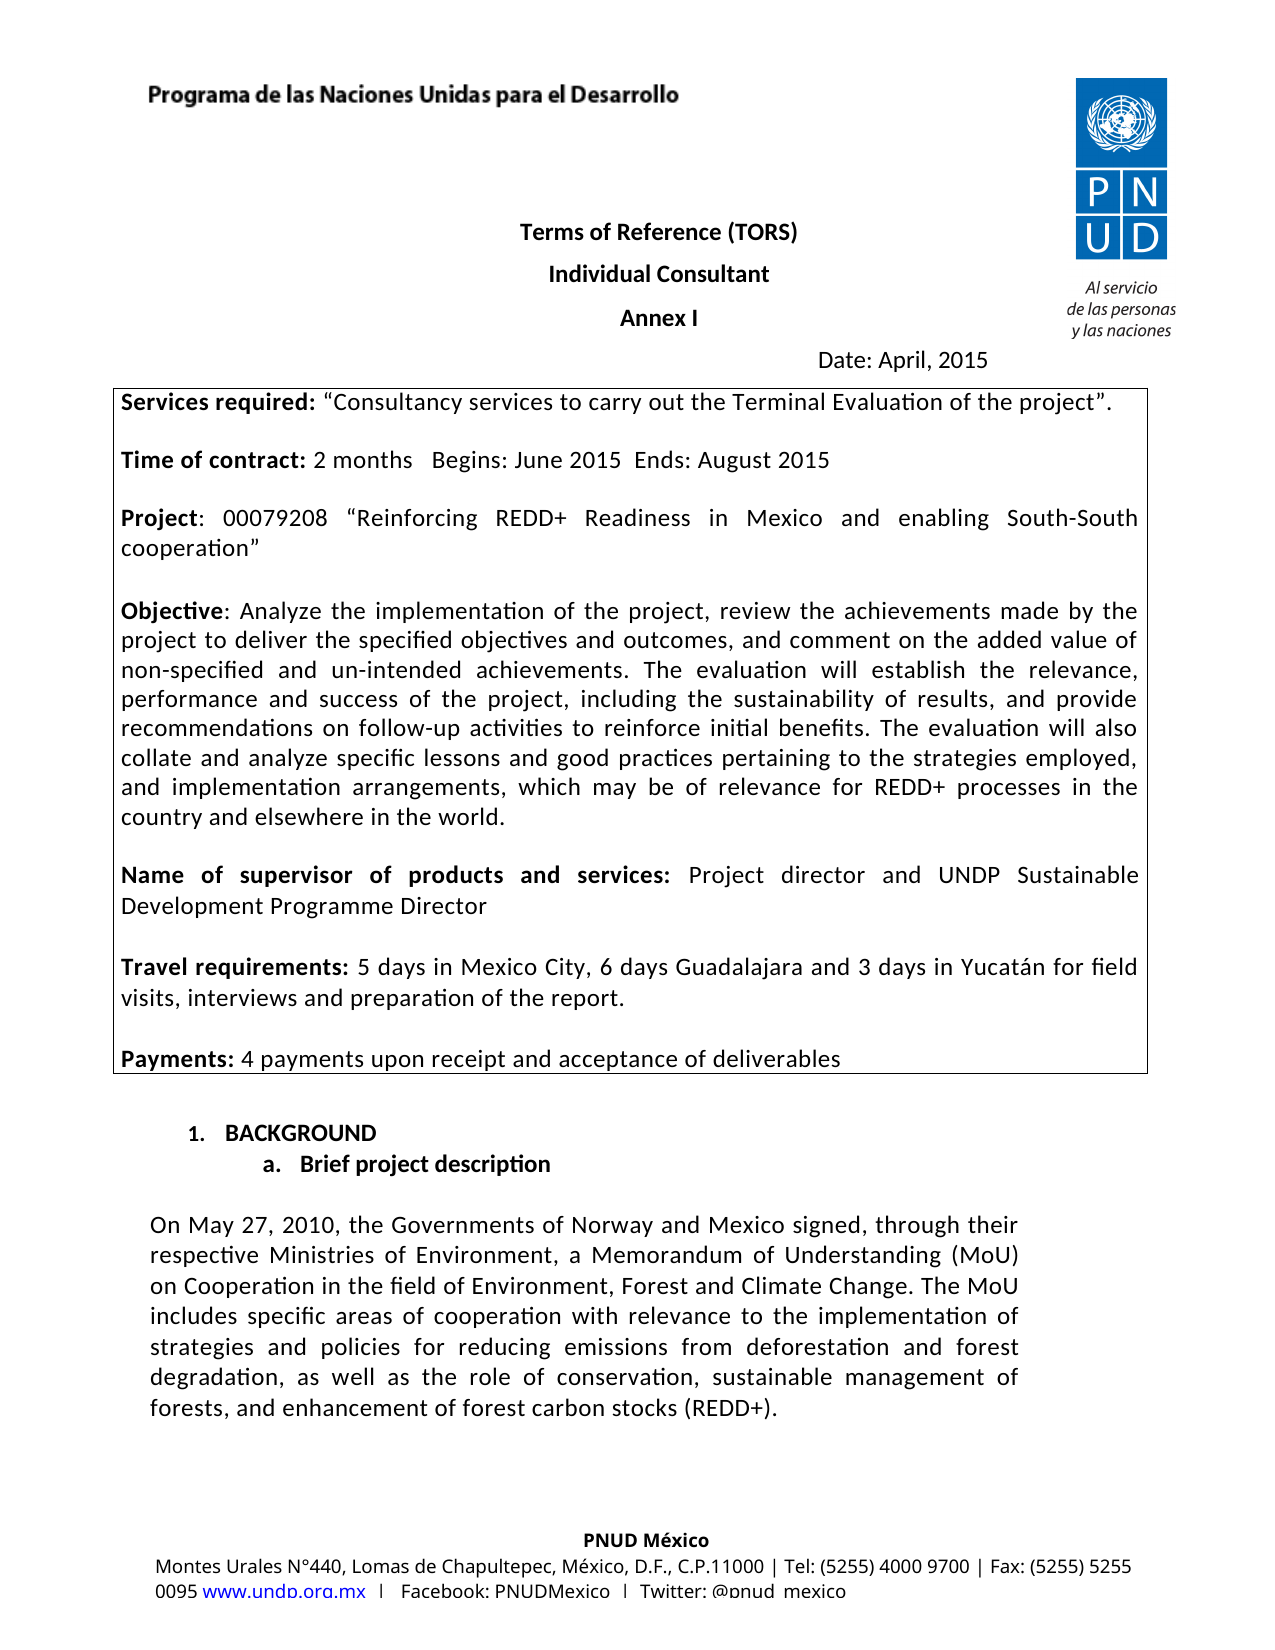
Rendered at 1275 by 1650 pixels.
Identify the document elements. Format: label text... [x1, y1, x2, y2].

text On May 27, 2010, the Governments of Norway and Mexico signed, through their respective Ministries of Environment, a Memorandum of Understanding (MoU) on Cooperation in the field of Environment, Forest and Climate Change. The MoU includes specific areas of cooperation with relevance to the implementation of strategies and policies for reducing emissions from deforestation and forest degradation, as well as the role of conservation, sustainable management of forests, and enhancement of forest carbon stocks (REDD+). [150, 1209, 1020, 1423]
text Annex I [297, 302, 1020, 332]
text Date: April, 2015 [750, 345, 1020, 375]
list Brief project description [262, 1148, 1020, 1178]
table_header Services required: “Consultancy services to carry out the Terminal Evaluation of the project”. Time of contract: 2 months Begins: June 2015 Ends: August 2015 Project: 00079208 “Reinforcing REDD+ Readiness in Mexico and enabling South-South cooperation” Objective: Analyze the implementation of the project, review the achievements made by the project to deliver the specified objectives and outcomes, and comment on the added value of non-specified and un-intended achievements. The evaluation will establish the relevance, performance and success of the project, including the sustainability of results, and provide recommendations on follow-up activities to reinforce initial benefits. The evaluation will also collate and analyze specific lessons and good practices pertaining to the strategies employed, and implementation arrangements, which may be of relevance for REDD+ processes in the country and elsewhere in the world. Name of supervisor of products and services: Project director and UNDP Sustainable Development Programme Director Travel requirements: 5 days in Mexico City, 6 days Guadalajara and 3 days in Yucatán for field visits, interviews and preparation of the report. Payments: 4 payments upon receipt and acceptance of deliverables [114, 389, 1147, 1073]
list BACKGROUND [187, 1117, 1020, 1148]
picture [146, 81, 683, 112]
text Individual Consultant [297, 259, 1020, 289]
text Terms of Reference (TORS) [297, 216, 1020, 246]
picture [1067, 78, 1176, 339]
